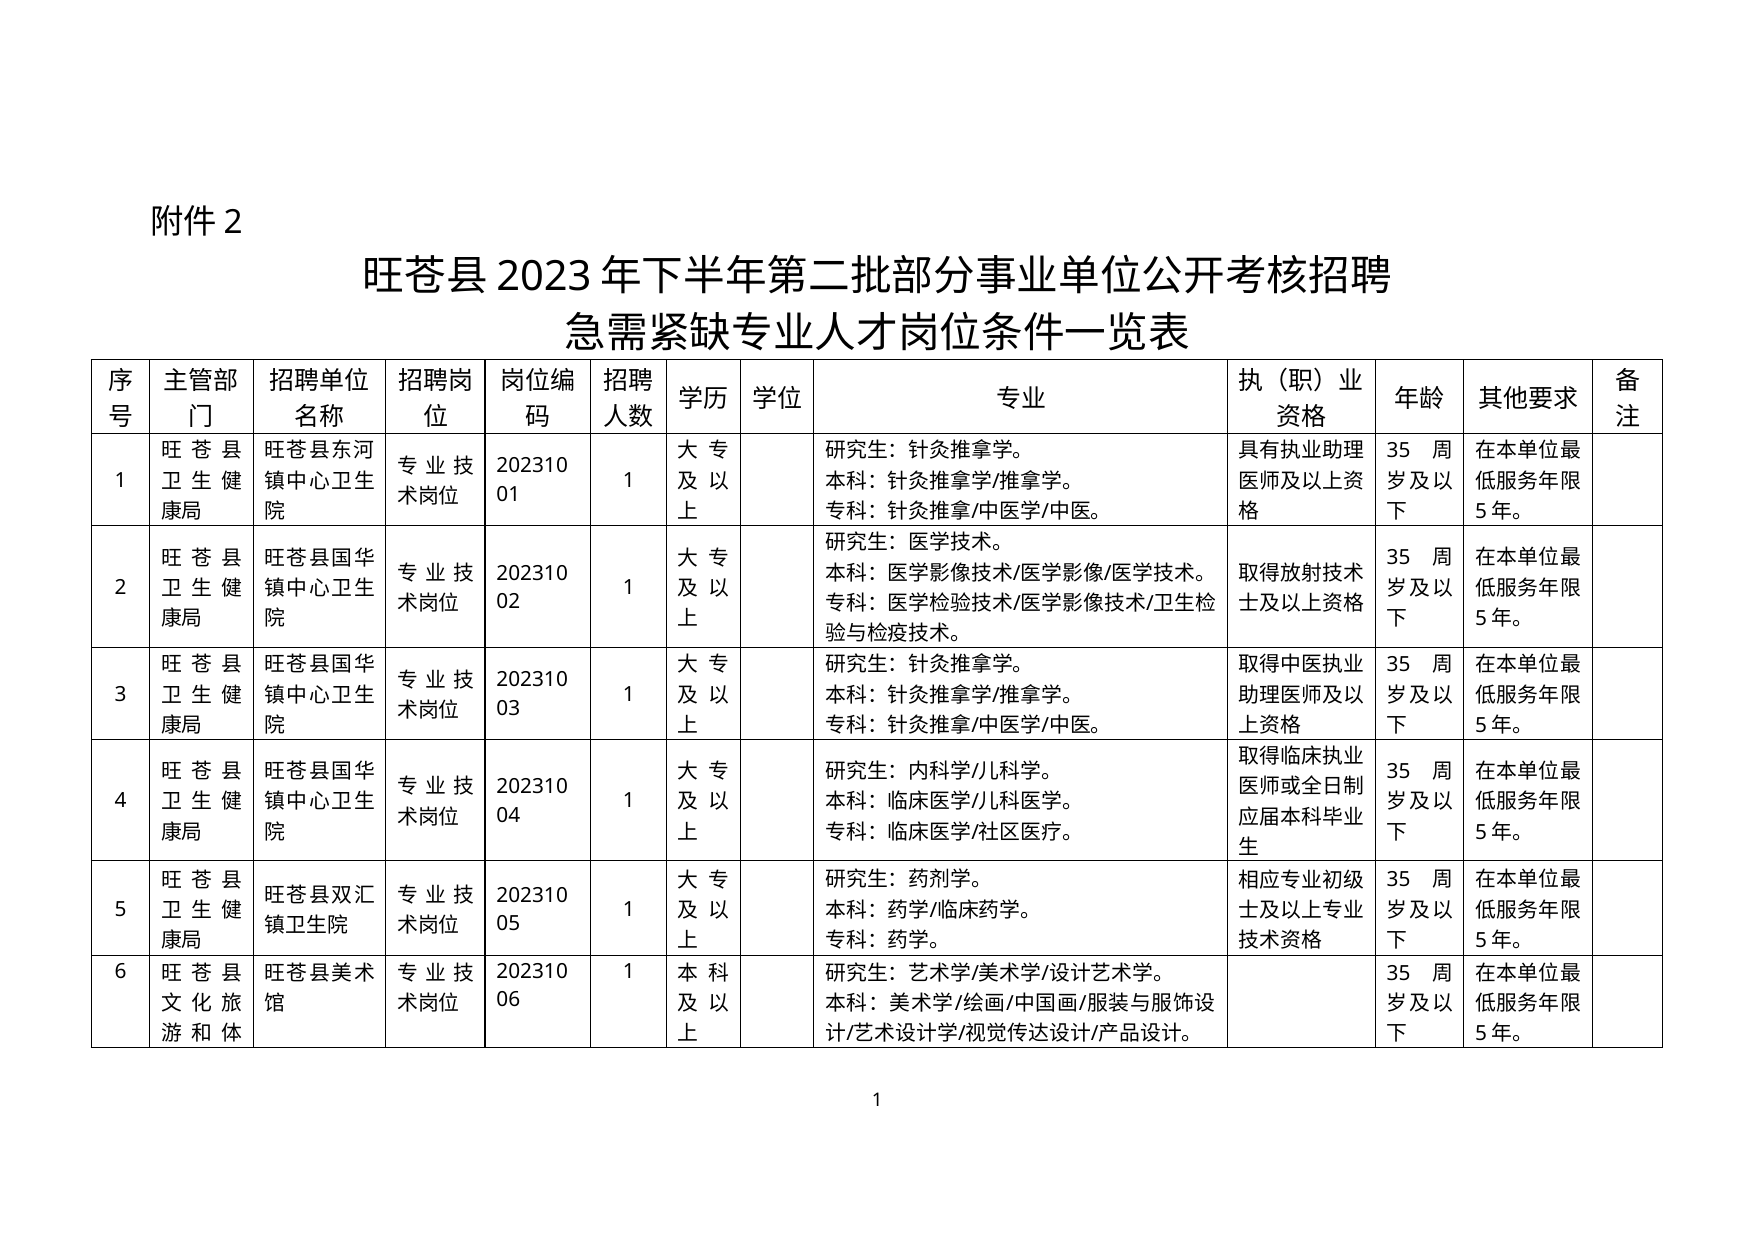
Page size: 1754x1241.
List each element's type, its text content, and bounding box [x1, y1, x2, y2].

table_header 专业 [814, 360, 1227, 433]
table_cell 在本单位最低服务年限5年。 [1464, 861, 1592, 955]
table_cell 具有执业助理医师及以上资格 [1228, 434, 1375, 524]
table_cell 研究生：内科学/儿科学。 本科：临床医学/儿科医学。 专科：临床医学/社区医疗。 [814, 740, 1227, 860]
table_header 学位 [741, 360, 813, 433]
table_header 其他要求 [1464, 360, 1592, 433]
table_cell 专业技术岗位 [386, 861, 484, 955]
table_cell 专业技术岗位 [386, 526, 484, 647]
table_cell 35周岁及以下 [1376, 740, 1463, 860]
table_cell 20231006 [486, 956, 590, 1047]
table_cell 旺苍县双汇镇卫生院 [254, 861, 385, 955]
table_header 执（职）业资格 [1228, 360, 1375, 433]
table_cell 在本单位最低服务年限5年。 [1464, 740, 1592, 860]
table_cell 大专及以上 [667, 526, 740, 647]
table_cell [741, 861, 813, 955]
table_cell 旺苍县东河镇中心卫生院 [254, 434, 385, 524]
table_cell 1 [591, 740, 666, 860]
table_cell 旺苍县卫生健康局 [150, 526, 253, 647]
table_header 序号 [92, 360, 149, 433]
table_cell 35周岁及以下 [1376, 861, 1463, 955]
table_cell 旺苍县国华镇中心卫生院 [254, 526, 385, 647]
table_header 招聘岗位 [386, 360, 484, 433]
table_cell 20231004 [486, 740, 590, 860]
table_header 岗位编码 [486, 360, 590, 433]
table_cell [814, 956, 1227, 1047]
table_cell 旺苍县卫生健康局 [150, 861, 253, 955]
table_cell 1 [92, 434, 149, 524]
table_cell 3 [92, 648, 149, 738]
table_cell 旺苍县卫生健康局 [150, 434, 253, 524]
table_header 年龄 [1376, 360, 1463, 433]
table_cell 研究生：药剂学。 本科：药学/临床药学。 专科：药学。 [814, 861, 1227, 955]
table_cell 取得放射技术士及以上资格 [1228, 526, 1375, 647]
table_cell 1 [591, 648, 666, 738]
table_cell 专业技术岗位 [386, 740, 484, 860]
table_cell 6 [92, 956, 149, 1047]
table_cell 大专及以上 [667, 861, 740, 955]
table_cell 取得临床执业医师或全日制应届本科毕业生 [1228, 740, 1375, 860]
table_cell 专业技术岗位 [386, 434, 484, 524]
table_cell 20231003 [486, 648, 590, 738]
table_cell 旺苍县国华镇中心卫生院 [254, 648, 385, 738]
text 急需紧缺专业人才岗位条件一览表 [150, 302, 1604, 359]
table_cell 本科及以上 [667, 956, 740, 1047]
table_cell 35周岁及以下 [1376, 526, 1463, 647]
table_cell [1593, 861, 1662, 955]
table_cell 20231001 [486, 434, 590, 524]
table_cell 专业技术岗位 [386, 648, 484, 738]
table_header 主管部门 [150, 360, 253, 433]
table_header 备注 [1593, 360, 1662, 433]
table_cell 在本单位最低服务年限5年。 [1464, 956, 1592, 1047]
table_cell 在本单位最低服务年限5年。 [1464, 648, 1592, 738]
table_cell 1 [591, 434, 666, 524]
table_cell [1593, 956, 1662, 1047]
table_cell [741, 956, 813, 1047]
table_cell 大专及以上 [667, 648, 740, 738]
table_cell 取得中医执业助理医师及以上资格 [1228, 648, 1375, 738]
table_cell 研究生：针灸推拿学。 本科：针灸推拿学/推拿学。 专科：针灸推拿/中医学/中医。 [814, 648, 1227, 738]
table_cell 4 [92, 740, 149, 860]
table_cell 研究生：针灸推拿学。 本科：针灸推拿学/推拿学。 专科：针灸推拿/中医学/中医。 [814, 434, 1227, 524]
table_cell [741, 526, 813, 647]
table_cell [1593, 526, 1662, 647]
table_cell [741, 434, 813, 524]
table_cell 1 [591, 861, 666, 955]
table_cell 1 [591, 526, 666, 647]
table_header 招聘单位名称 [254, 360, 385, 433]
table_cell [1593, 434, 1662, 524]
table_cell 旺苍县卫生健康局 [150, 648, 253, 738]
table_cell 旺苍县国华镇中心卫生院 [254, 740, 385, 860]
table_cell 研究生：医学技术。 本科：医学影像技术/医学影像/医学技术。 专科：医学检验技术/医学影像技术/卫生检验与检疫技术。 [814, 526, 1227, 647]
table_cell 在本单位最低服务年限5年。 [1464, 526, 1592, 647]
text 旺苍县2023年下半年第二批部分事业单位公开考核招聘 [150, 244, 1604, 302]
table_cell 旺苍县美术馆 [254, 956, 385, 1047]
table_cell 1 [591, 956, 666, 1047]
table_cell 35周岁及以下 [1376, 434, 1463, 524]
table_cell 35周岁及以下 [1376, 956, 1463, 1047]
table_cell [1593, 740, 1662, 860]
table_cell 20231002 [486, 526, 590, 647]
table_cell 专业技术岗位 [386, 956, 484, 1047]
table_cell 相应专业初级士及以上专业技术资格 [1228, 861, 1375, 955]
table_cell 旺苍县文化旅游和体育局 [150, 956, 253, 1047]
table_cell 大专及以上 [667, 434, 740, 524]
table_cell [741, 740, 813, 860]
table_cell 5 [92, 861, 149, 955]
text 附件2 [150, 187, 1604, 244]
table_cell [1593, 648, 1662, 738]
table_header 学历 [667, 360, 740, 433]
table_cell [741, 648, 813, 738]
table_cell 旺苍县卫生健康局 [150, 740, 253, 860]
table_cell 在本单位最低服务年限5年。 [1464, 434, 1592, 524]
table_cell 35周岁及以下 [1376, 648, 1463, 738]
table_header 招聘人数 [591, 360, 666, 433]
table_cell 20231005 [486, 861, 590, 955]
table_cell 大专及以上 [667, 740, 740, 860]
table_cell 2 [92, 526, 149, 647]
table_cell [1228, 956, 1375, 1047]
